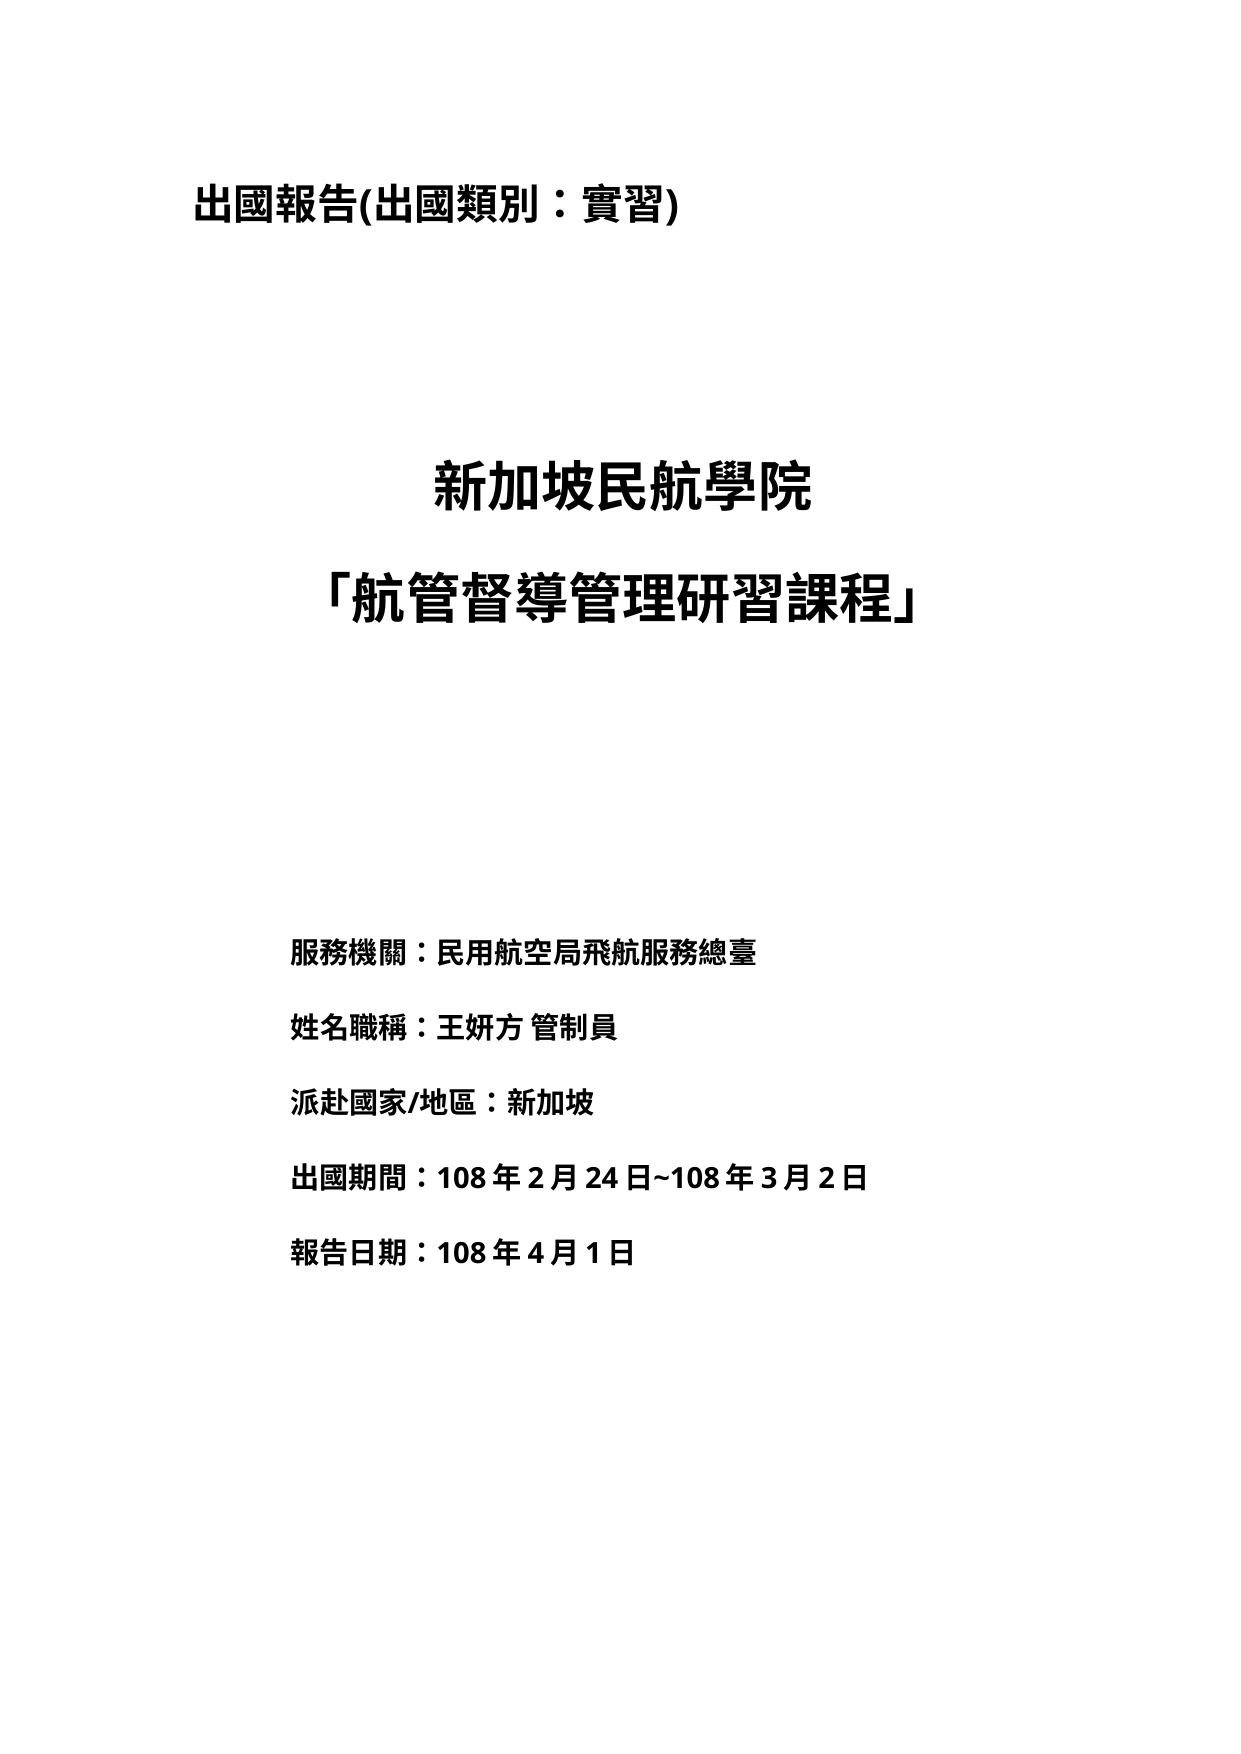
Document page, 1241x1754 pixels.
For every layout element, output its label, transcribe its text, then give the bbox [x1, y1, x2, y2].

text 服務機關：民用航空局飛航服務總臺 [192, 914, 1053, 989]
text 新加坡民航學院 「航管督導管理研習課程」 [192, 426, 1053, 651]
text 姓名職稱：王妍方 管制員 [192, 989, 1053, 1064]
text 報告日期：108年4月1日 [192, 1214, 1053, 1289]
text 出國報告(出國類別：實習) [192, 164, 1053, 239]
text 出國期間：108年2月24日~108年3月2日 [192, 1139, 1053, 1214]
text 派赴國家/地區：新加坡 [192, 1064, 1053, 1139]
